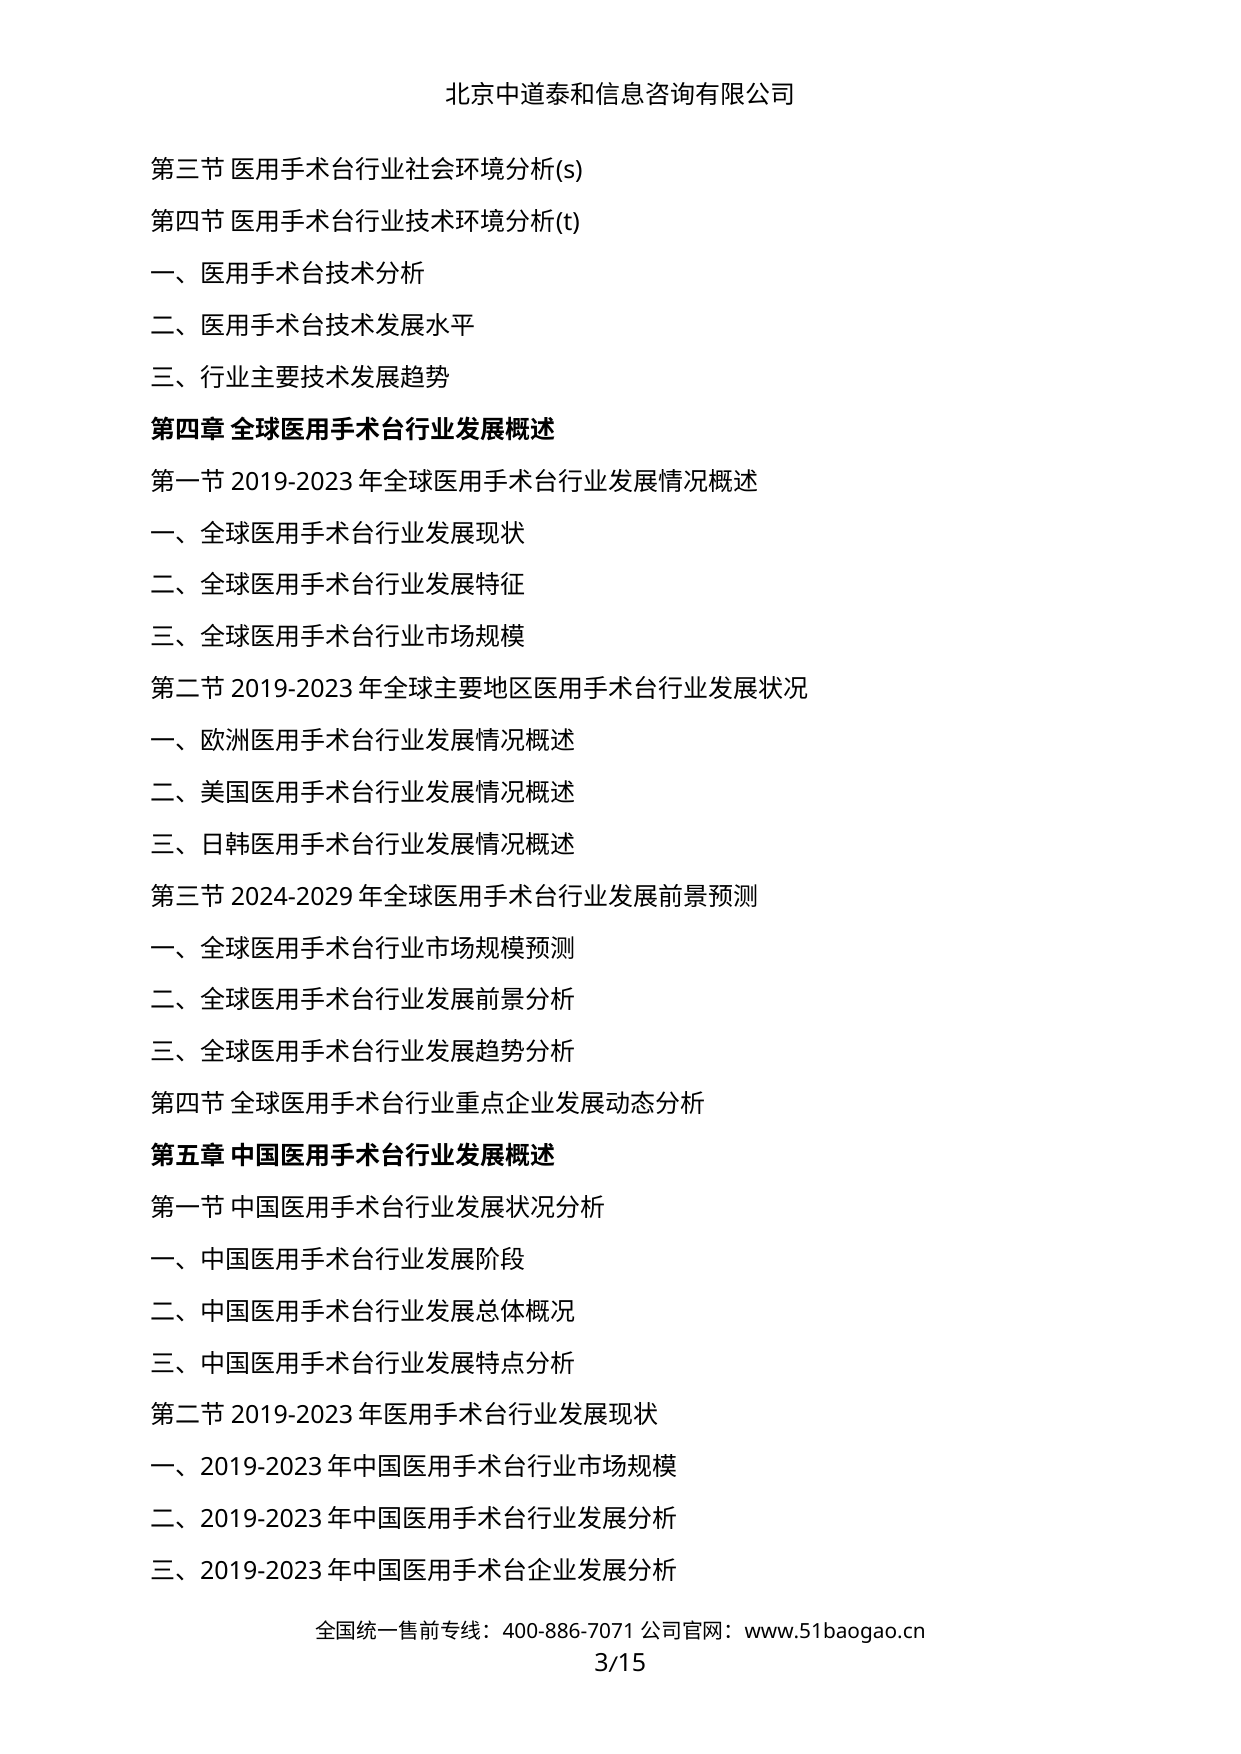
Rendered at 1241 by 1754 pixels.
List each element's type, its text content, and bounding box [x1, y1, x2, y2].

text 一、医用手术台技术分析 [150, 254, 1090, 290]
text 一、欧洲医用手术台行业发展情况概述 [150, 721, 1090, 757]
text 一、全球医用手术台行业市场规模预测 [150, 928, 1090, 964]
text 一、中国医用手术台行业发展阶段 [150, 1239, 1090, 1276]
text 第四节 全球医用手术台行业重点企业发展动态分析 [150, 1084, 1090, 1120]
text 第四节 医用手术台行业技术环境分析(t) [150, 202, 1090, 238]
text 第一节 2019-2023年全球医用手术台行业发展情况概述 [150, 461, 1090, 497]
text 三、行业主要技术发展趋势 [150, 357, 1090, 394]
text 第三节 2024-2029年全球医用手术台行业发展前景预测 [150, 876, 1090, 912]
text 二、2019-2023年中国医用手术台行业发展分析 [150, 1499, 1090, 1535]
text 二、全球医用手术台行业发展特征 [150, 565, 1090, 601]
text 三、中国医用手术台行业发展特点分析 [150, 1343, 1090, 1379]
text 二、医用手术台技术发展水平 [150, 306, 1090, 342]
text 第一节 中国医用手术台行业发展状况分析 [150, 1187, 1090, 1224]
text 二、美国医用手术台行业发展情况概述 [150, 772, 1090, 809]
text 第二节 2019-2023年全球主要地区医用手术台行业发展状况 [150, 669, 1090, 705]
text 一、2019-2023年中国医用手术台行业市场规模 [150, 1447, 1090, 1483]
text 一、全球医用手术台行业发展现状 [150, 513, 1090, 549]
text 三、全球医用手术台行业市场规模 [150, 617, 1090, 653]
text 第四章 全球医用手术台行业发展概述 [150, 409, 1090, 446]
text 二、中国医用手术台行业发展总体概况 [150, 1291, 1090, 1327]
text 第五章 中国医用手术台行业发展概述 [150, 1136, 1090, 1172]
text 三、2019-2023年中国医用手术台企业发展分析 [150, 1551, 1090, 1587]
text 三、全球医用手术台行业发展趋势分析 [150, 1032, 1090, 1068]
text 三、日韩医用手术台行业发展情况概述 [150, 824, 1090, 861]
text 第三节 医用手术台行业社会环境分析(s) [150, 150, 1090, 186]
text 二、全球医用手术台行业发展前景分析 [150, 980, 1090, 1016]
text 第二节 2019-2023年医用手术台行业发展现状 [150, 1395, 1090, 1431]
